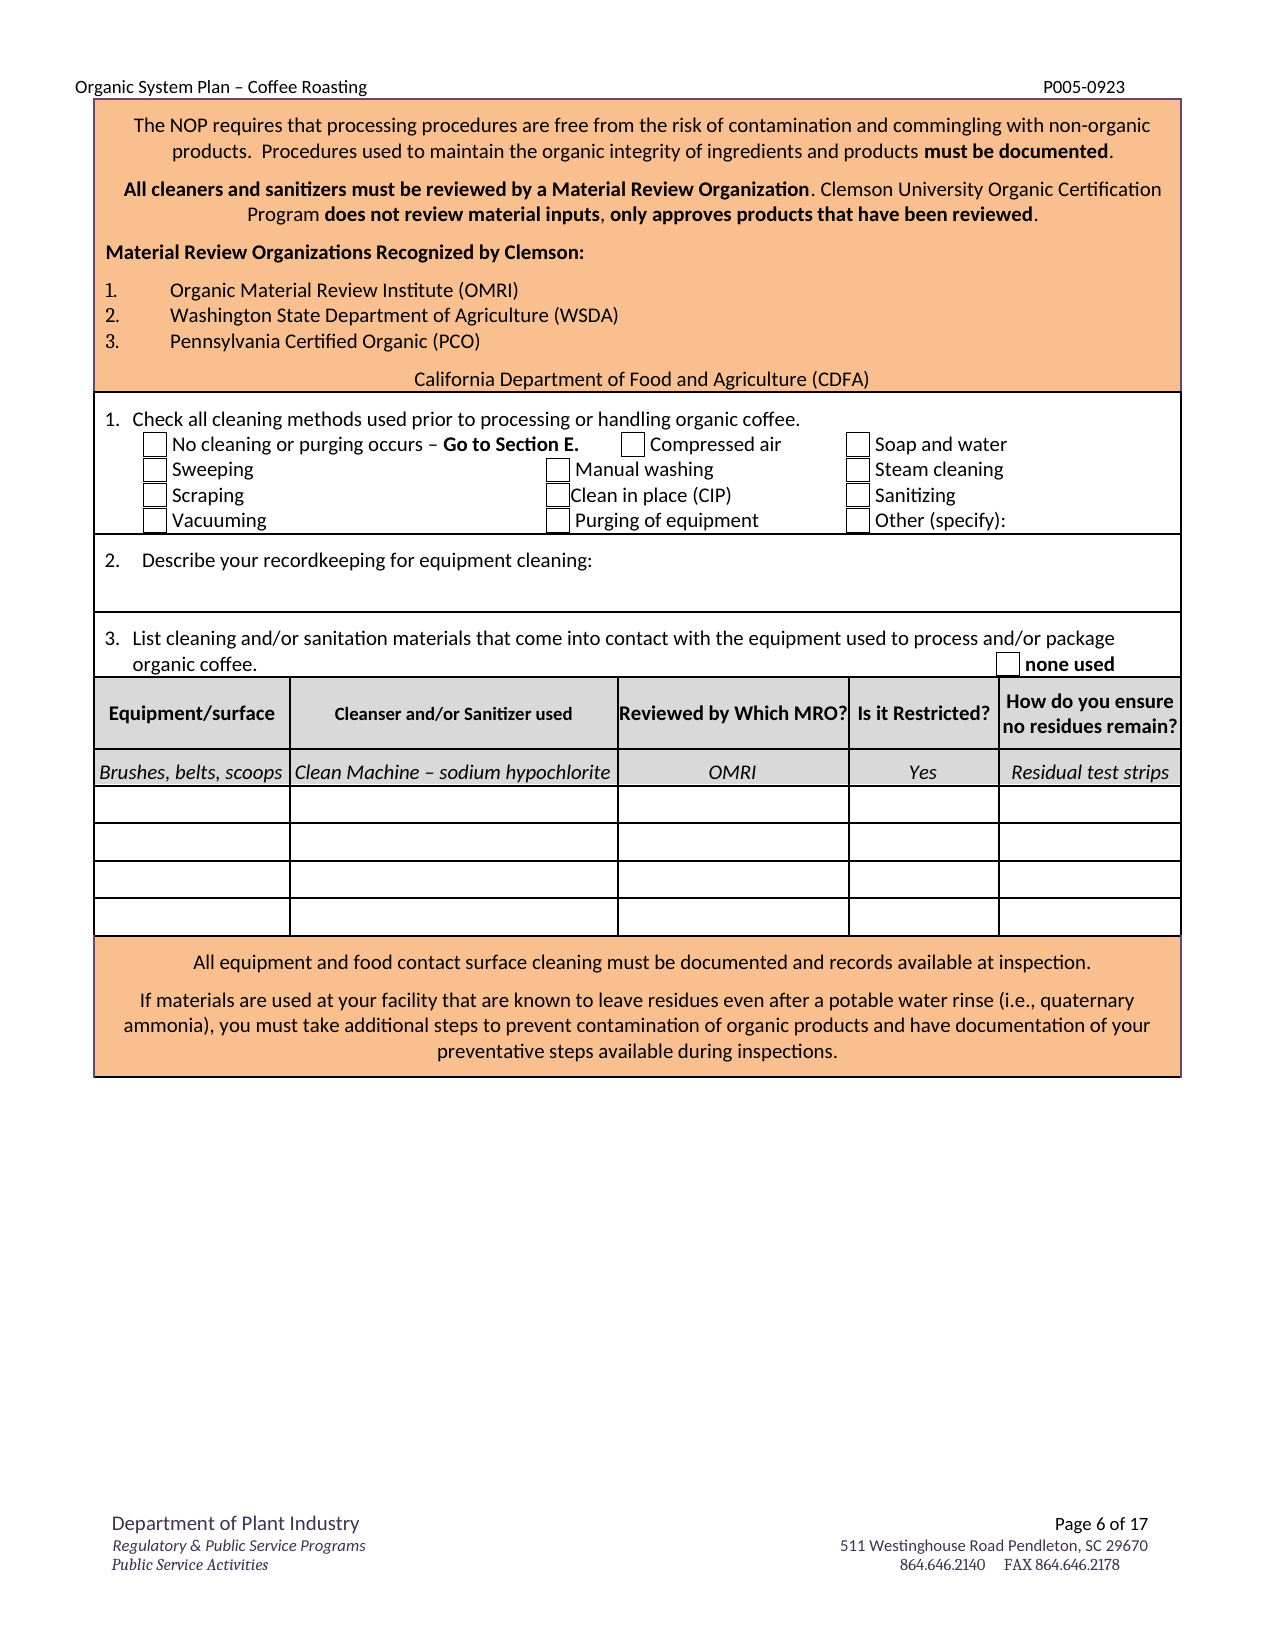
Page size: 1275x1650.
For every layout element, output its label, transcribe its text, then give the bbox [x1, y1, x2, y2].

table_cell [1000, 824, 1180, 859]
table_cell [95, 862, 289, 897]
table_cell [291, 787, 617, 822]
table_cell [291, 824, 617, 859]
table_cell [619, 899, 848, 934]
table_cell List cleaning and/or sanitation materials that come into contact with the equipment used to process and/or package organic coffee. none used [95, 613, 1180, 676]
table_cell [850, 787, 998, 822]
table_cell Is it Restricted? [850, 678, 998, 748]
table_cell How do you ensure no residues remain? [1000, 678, 1180, 748]
table_cell [619, 862, 848, 897]
table_cell The NOP requires that processing procedures are free from the risk of contamination and commingling with non-organic products. Procedures used to maintain the organic integrity of ingredients and products must be documented. All cleaners and sanitizers must be reviewed by a Material Review Organization. Clemson University Organic Certification Program does not review material inputs, only approves products that have been reviewed. Material Review Organizations Recognized by Clemson: Organic Material Review Institute (OMRI) Washington State Department of Agriculture (WSDA) Pennsylvania Certified Organic (PCO) California Department of Food and Agriculture (CDFA) [95, 100, 1180, 391]
table_cell Describe your recordkeeping for equipment cleaning: [95, 535, 1180, 611]
table_cell [619, 824, 848, 859]
table_cell [95, 824, 289, 859]
table_cell [619, 787, 848, 822]
table_cell [850, 899, 998, 934]
table_cell [850, 862, 998, 897]
table_cell [95, 787, 289, 822]
table_cell Residual test strips [1000, 750, 1180, 784]
table_cell Check all cleaning methods used prior to processing or handling organic coffee. No cleaning or purging occurs – Go to Section E. Compressed air Soap and water Sweeping Manual washing Steam cleaning Scraping Clean in place (CIP) Sanitizing Vacuuming Purging of equipment Other (specify): [95, 393, 1180, 533]
table_cell All equipment and food contact surface cleaning must be documented and records available at inspection. If materials are used at your facility that are known to leave residues even after a potable water rinse (i.e., quaternary ammonia), you must take additional steps to prevent contamination of organic products and have documentation of your preventative steps available during inspections. [95, 937, 1180, 1076]
table_cell Clean Machine – sodium hypochlorite [291, 750, 617, 784]
table_cell [291, 899, 617, 934]
table_cell [1000, 787, 1180, 822]
table_cell [1000, 899, 1180, 934]
table_cell [850, 824, 998, 859]
table_cell [291, 862, 617, 897]
table_cell Equipment/surface [95, 678, 289, 748]
table_cell OMRI [619, 750, 848, 784]
table_cell Brushes, belts, scoops [95, 750, 289, 784]
table_cell Reviewed by Which MRO? [619, 678, 848, 748]
table_cell Yes [850, 750, 998, 784]
table_cell [1000, 862, 1180, 897]
table_cell Cleanser and/or Sanitizer used [291, 678, 617, 748]
table_cell [95, 899, 289, 934]
